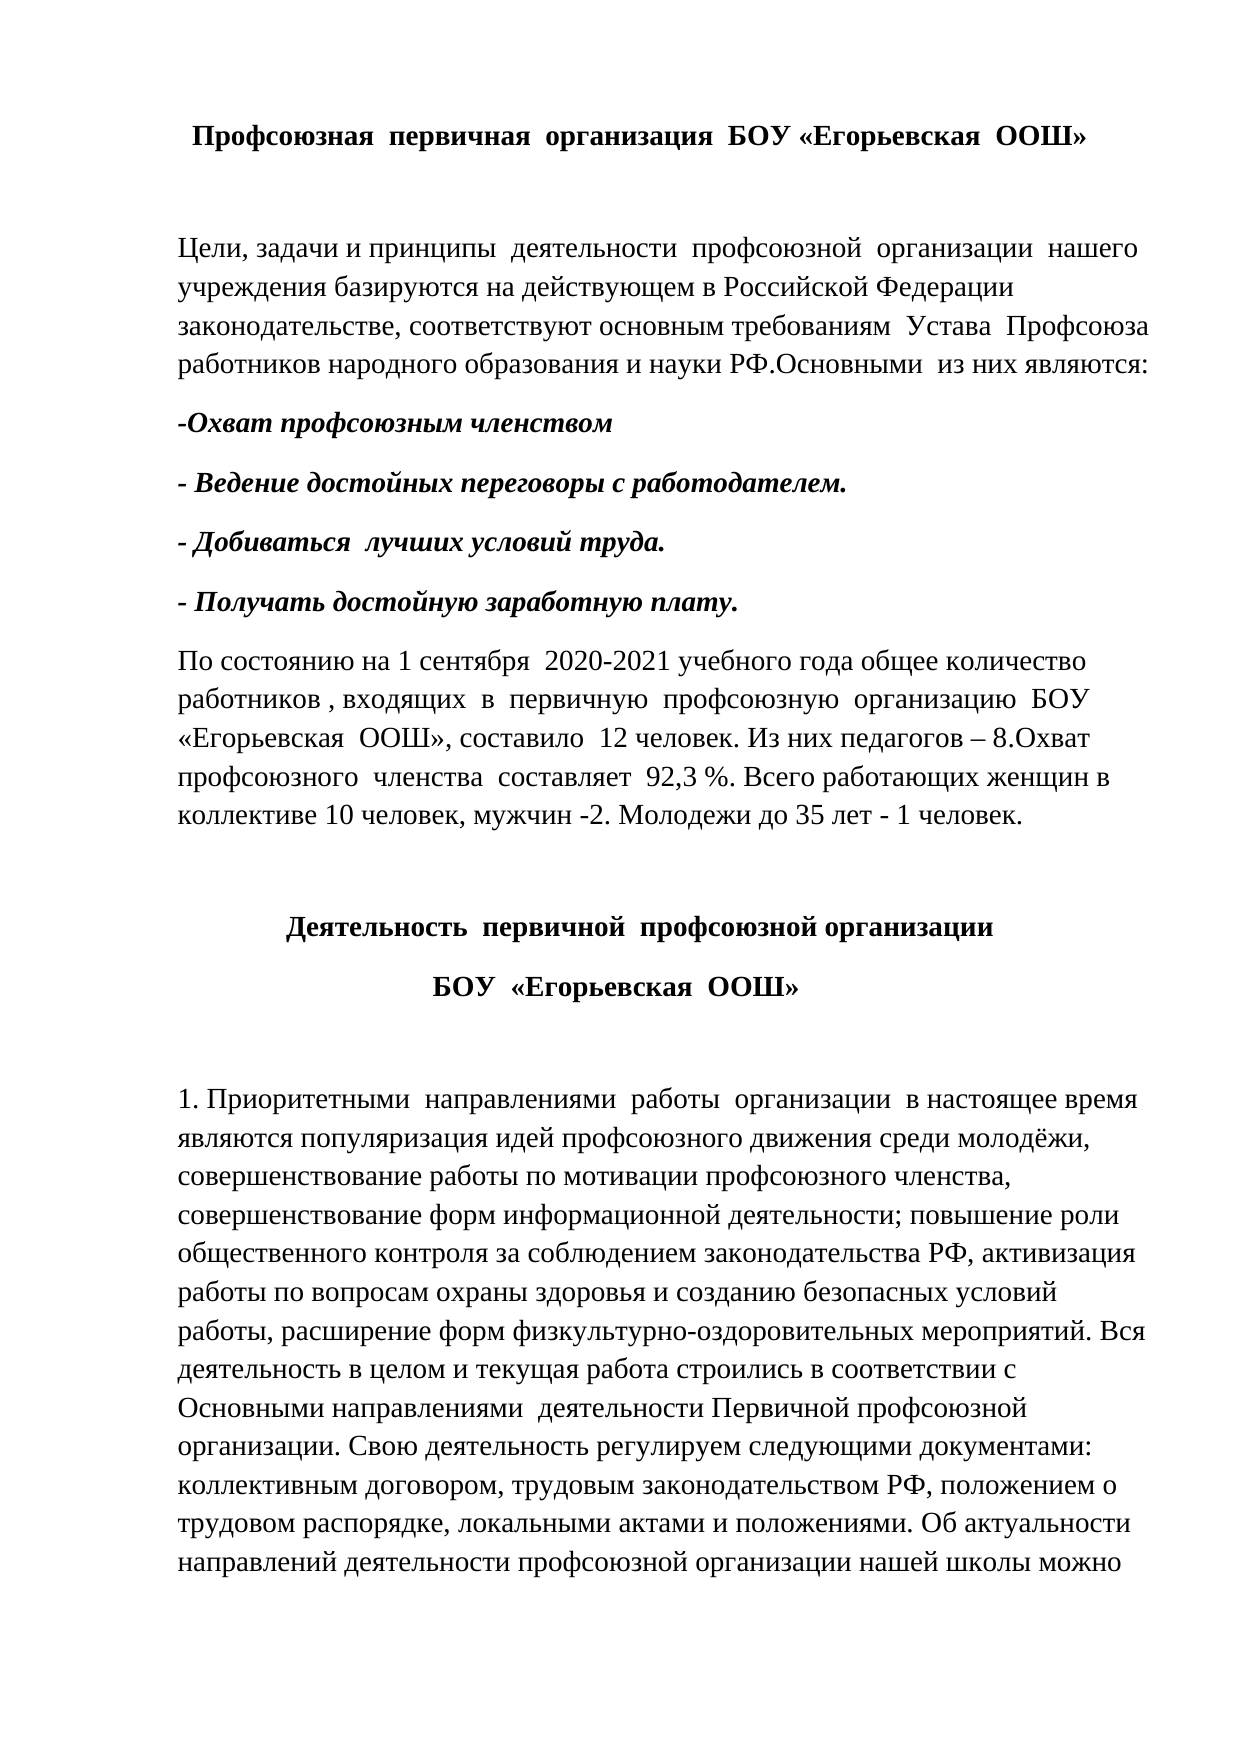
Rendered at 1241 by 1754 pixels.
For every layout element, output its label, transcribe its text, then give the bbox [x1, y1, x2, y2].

text Цели, задачи и принципы деятельности профсоюзной организации нашего учреждения базируются на действующем в Российской Федерации законодательстве, соответствуют основным требованиям Устава Профсоюза работников народного образования и науки РФ.Основными из них являются: [177, 231, 1152, 380]
text - Добиваться лучших условий труда. [177, 524, 1152, 558]
text БОУ «Егорьевская ООШ» [177, 969, 1152, 1002]
text Деятельность первичной профсоюзной организации [177, 909, 1152, 943]
text - Ведение достойных переговоры с работодателем. [177, 465, 1152, 498]
text По состоянию на 1 сентября 2020-2021 учебного года общее количество работников , входящих в первичную профсоюзную организацию БОУ «Егорьевская ООШ», составило 12 человек. Из них педагогов – 8.Охват профсоюзного членства составляет 92,3 %. Всего работающих женщин в коллективе 10 человек, мужчин -2. Молодежи до 35 лет - 1 человек. [177, 643, 1152, 831]
text - Получать достойную заработную плату. [177, 584, 1152, 617]
text -Охват профсоюзным членством [177, 406, 1152, 439]
text Профсоюзная первичная организация БОУ «Егорьевская ООШ» [177, 118, 1152, 152]
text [177, 1081, 1152, 1577]
